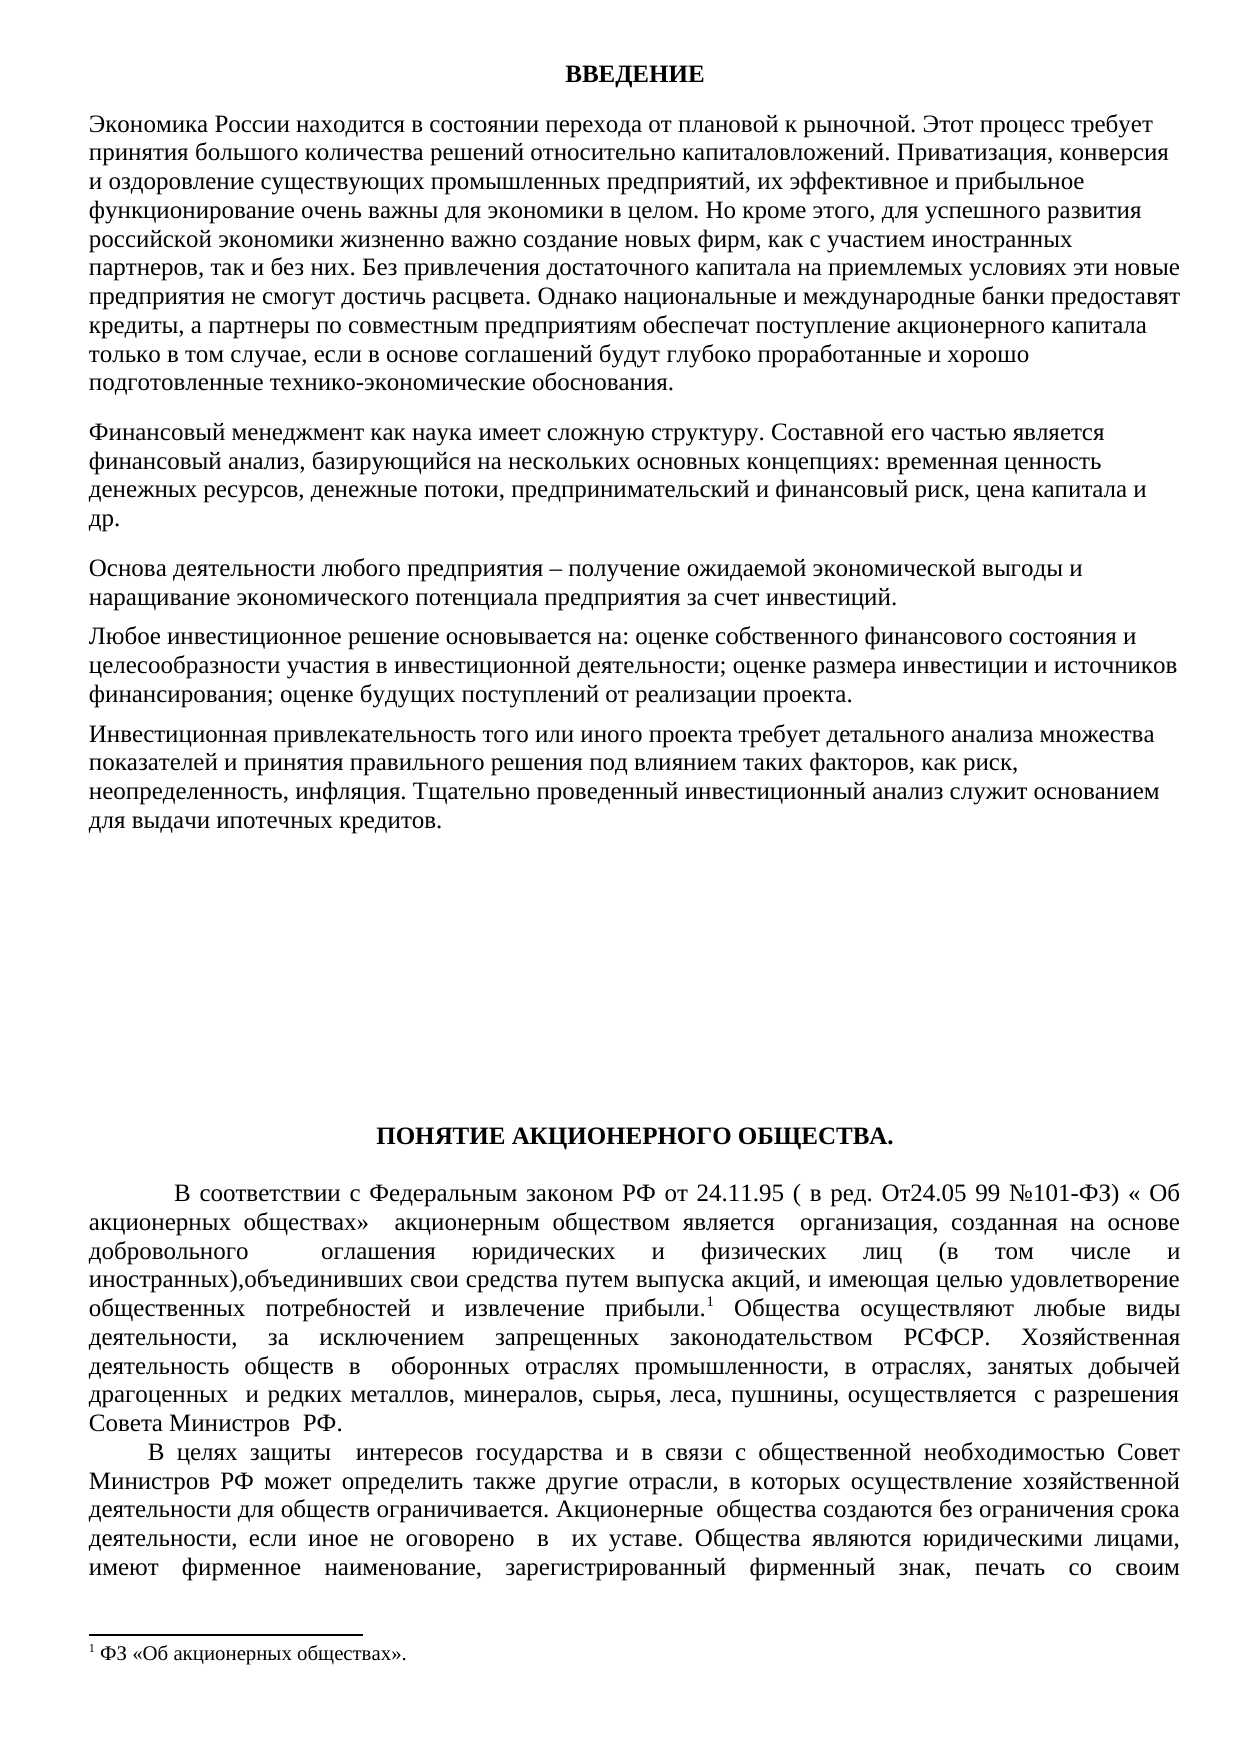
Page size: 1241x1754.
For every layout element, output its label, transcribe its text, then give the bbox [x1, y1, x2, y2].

text Основа деятельности любого предприятия – получение ожидаемой экономической выгоды и наращивание экономического потенциала предприятия за счет инвестиций. [89, 553, 1181, 610]
text ПОНЯТИЕ АКЦИОНЕРНОГО ОБЩЕСТВА. [89, 1121, 1181, 1149]
text Любое инвестиционное решение основывается на: оценке собственного финансового состояния и целесообразности участия в инвестиционной деятельности; оценке размера инвестиции и источников финансирования; оценке будущих поступлений от реализации проекта. [89, 621, 1181, 707]
text Финансовый менеджмент как наука имеет сложную структуру. Составной его частью является финансовый анализ, базирующийся на нескольких основных концепциях: временная ценность денежных ресурсов, денежные потоки, предпринимательский и финансовый риск, цена капитала и др. [89, 417, 1181, 532]
text Инвестиционная привлекательность того или иного проекта требует детального анализа множества показателей и принятия правильного решения под влиянием таких факторов, как риск, неопределенность, инфляция. Тщательно проведенный инвестиционный анализ служит основанием для выдачи ипотечных кредитов. [89, 719, 1181, 834]
text ВВЕДЕНИЕ [89, 59, 1181, 88]
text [89, 1437, 1181, 1581]
text Экономика России находится в состоянии перехода от плановой к рыночной. Этот процесс требует принятия большого количества решений относительно капиталовложений. Приватизация, конверсия и оздоровление существующих промышленных предприятий, их эффективное и прибыльное функционирование очень важны для экономики в целом. Но кроме этого, для успешного развития российской экономики жизненно важно создание новых фирм, как с участием иностранных партнеров, так и без них. Без привлечения достаточного капитала на приемлемых условиях эти новые предприятия не смогут достичь расцвета. Однако национальные и международные банки предоставят кредиты, а партнеры по совместным предприятиям обеспечат поступление акционерного капитала только в том случае, если в основе соглашений будут глубоко проработанные и хорошо подготовленные технико-экономические обоснования. [89, 109, 1181, 396]
text В соответствии с Федеральным законом РФ от 24.11.95 ( в ред. От24.05 99 №101-ФЗ) « Об акционерных обществах» акционерным обществом является организация, созданная на основе добровольного оглашения юридических и физических лиц (в том числе и иностранных),объединивших свои средства путем выпуска акций, и имеющая целью удовлетворение общественных потребностей и извлечение прибыли. Общества осуществляют любые виды деятельности, за исключением запрещенных законодательством РСФСР. Хозяйственная деятельность обществ в оборонных отраслях промышленности, в отраслях, занятых добычей драгоценных и редких металлов, минералов, сырья, леса, пушнины, осуществляется с разрешения Совета Министров РФ. [89, 1178, 1181, 1437]
